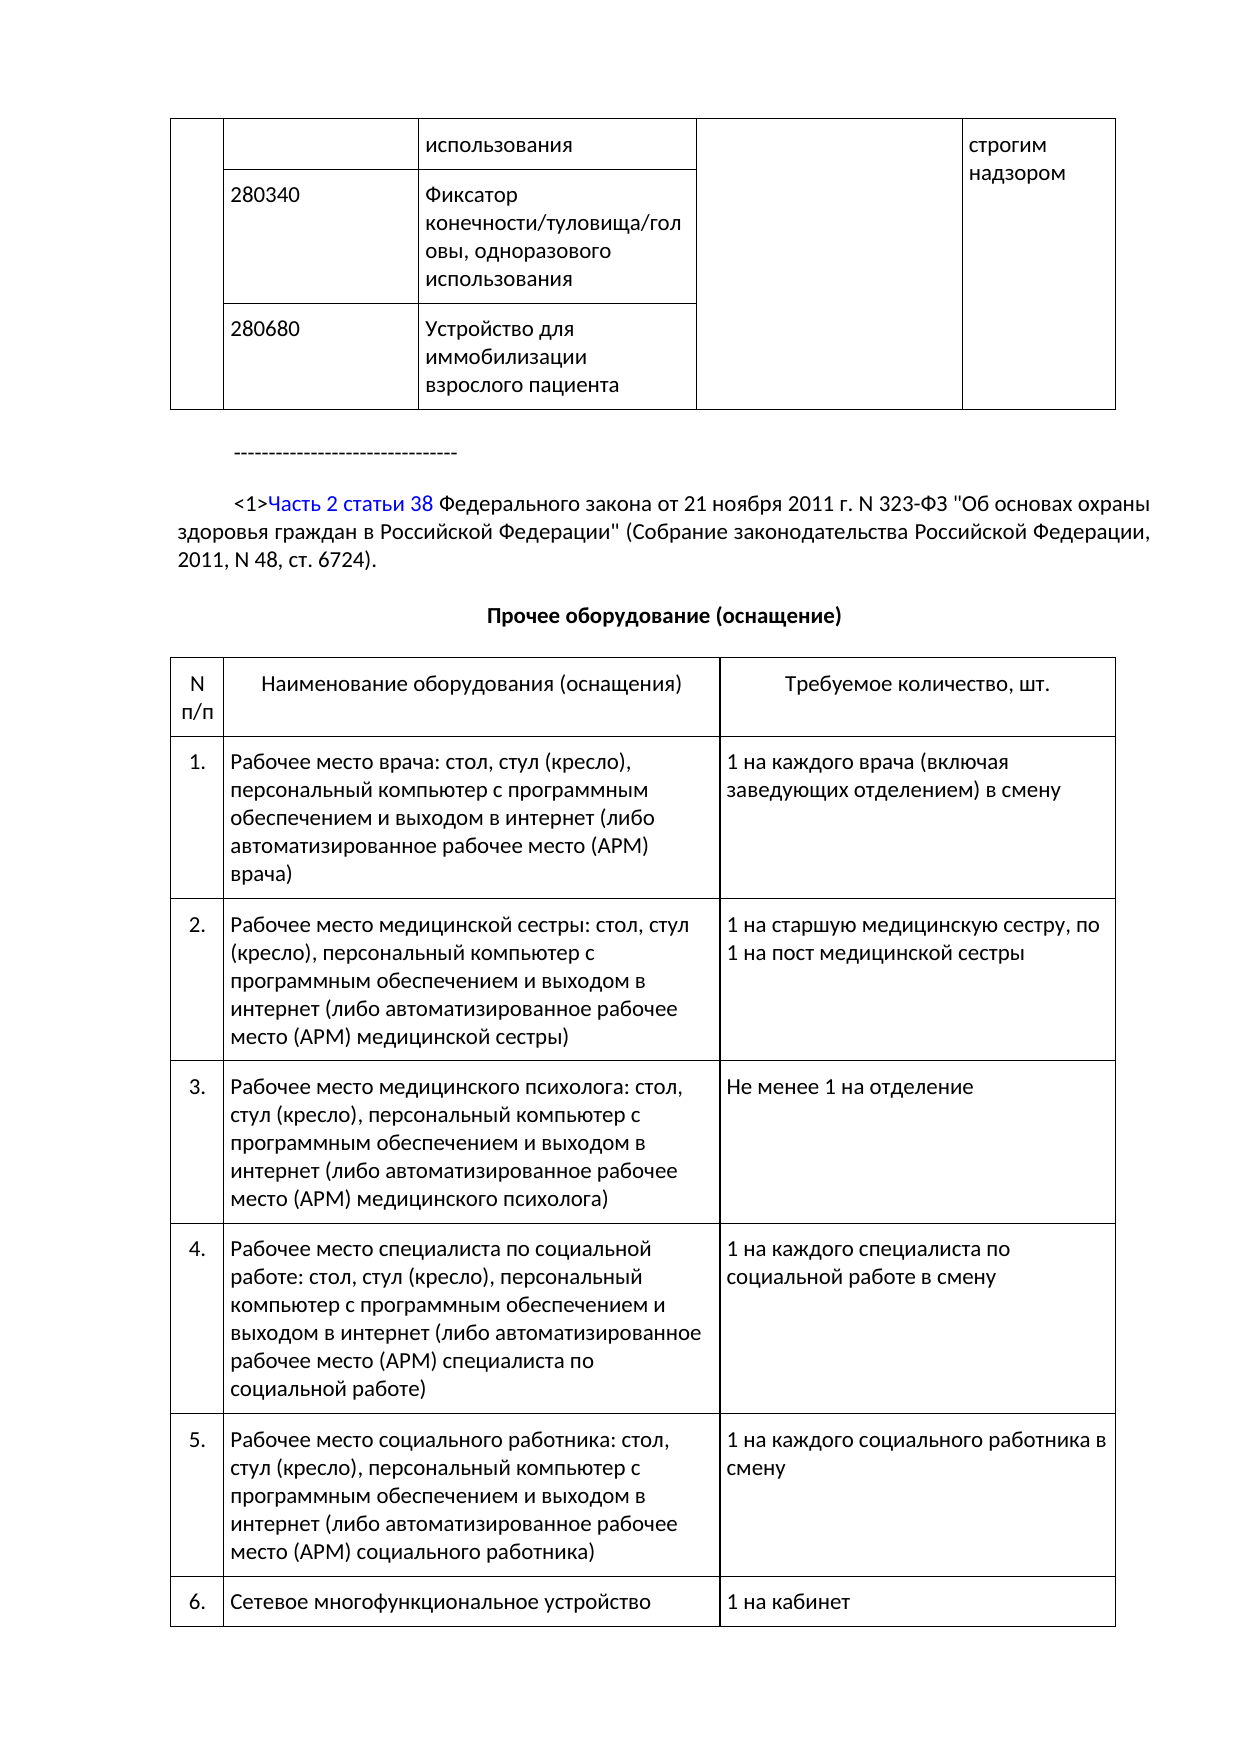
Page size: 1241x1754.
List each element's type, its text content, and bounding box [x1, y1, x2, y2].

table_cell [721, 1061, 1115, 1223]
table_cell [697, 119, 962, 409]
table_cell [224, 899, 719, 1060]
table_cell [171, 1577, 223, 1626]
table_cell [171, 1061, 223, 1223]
text -------------------------------- [177, 438, 1152, 466]
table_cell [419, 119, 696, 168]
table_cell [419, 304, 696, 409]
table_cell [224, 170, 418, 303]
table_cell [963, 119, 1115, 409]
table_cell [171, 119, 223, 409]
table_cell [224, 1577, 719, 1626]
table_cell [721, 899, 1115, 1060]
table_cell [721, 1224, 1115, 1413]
text <1>Часть 2 статьи 38 Федерального закона от 21 ноября 2011 г. N 323-ФЗ "Об основах охраны здоровья граждан в Российской Федерации" (Собрание законодательства Российской Федерации, 2011, N 48, ст. 6724). [177, 489, 1152, 573]
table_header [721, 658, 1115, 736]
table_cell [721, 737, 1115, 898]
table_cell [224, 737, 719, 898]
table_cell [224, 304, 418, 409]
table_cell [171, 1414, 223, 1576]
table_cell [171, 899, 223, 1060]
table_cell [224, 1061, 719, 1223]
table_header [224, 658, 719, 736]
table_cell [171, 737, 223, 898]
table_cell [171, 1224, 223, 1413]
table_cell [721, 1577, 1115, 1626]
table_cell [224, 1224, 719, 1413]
title Прочее оборудование (оснащение) [177, 601, 1152, 629]
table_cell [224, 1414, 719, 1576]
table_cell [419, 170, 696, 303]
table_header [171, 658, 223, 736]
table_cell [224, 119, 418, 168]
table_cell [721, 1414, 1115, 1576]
